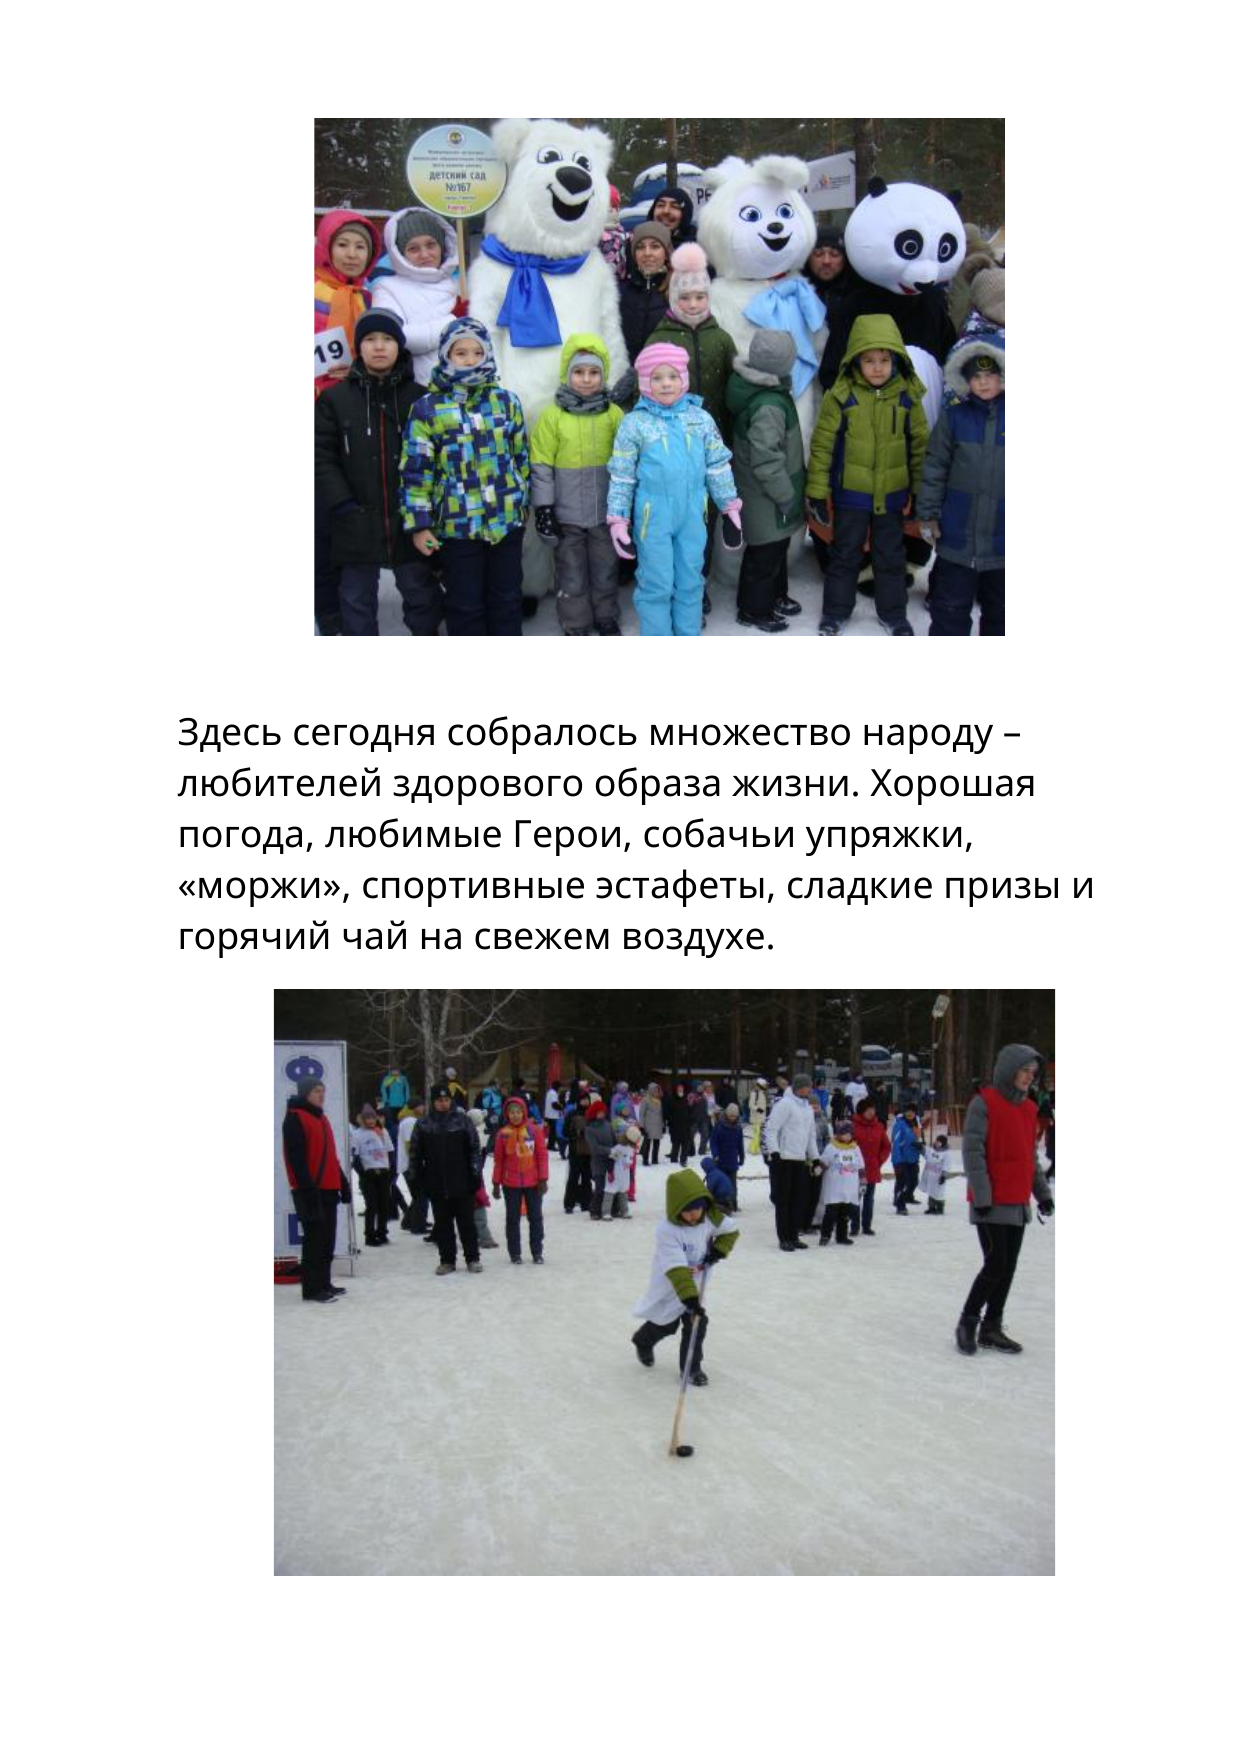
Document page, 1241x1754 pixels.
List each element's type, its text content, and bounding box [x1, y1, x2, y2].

picture [314, 118, 1005, 636]
text Здесь сегодня собралось множество народу – любителей здорового образа жизни. Хорошая погода, любимые Герои, собачьи упряжки, «моржи», спортивные эстафеты, сладкие призы и горячий чай на свежем воздухе. [177, 705, 1152, 960]
picture [273, 989, 1055, 1576]
